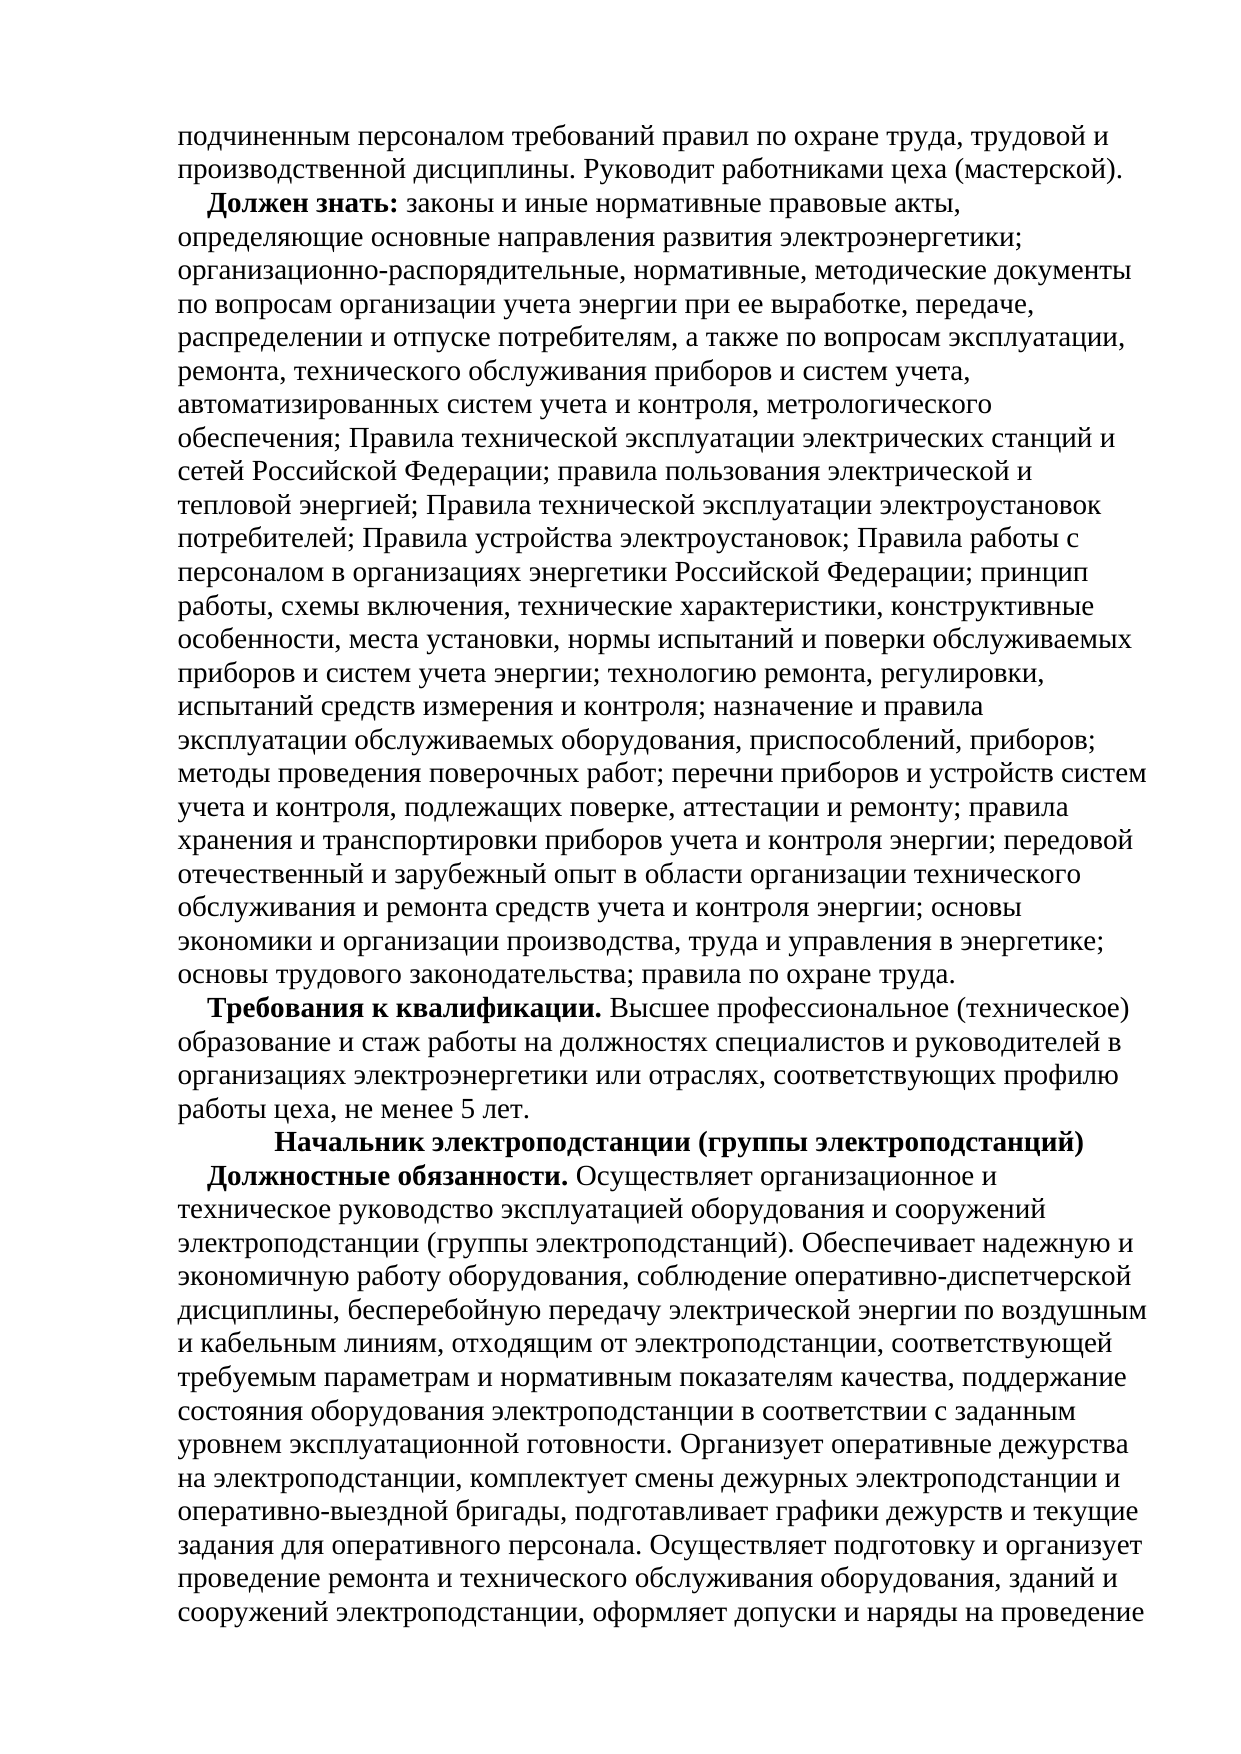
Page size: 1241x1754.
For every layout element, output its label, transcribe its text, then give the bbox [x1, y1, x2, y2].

text Начальник электроподстанции (группы электроподстанций) [177, 1124, 1152, 1158]
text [177, 118, 1152, 185]
text Требования к квалификации. Высшее профессиональное (техническое) образование и стаж работы на должностях специалистов и руководителей в организациях электроэнергетики или отраслях, соответствующих профилю работы цеха, не менее 5 лет. [177, 990, 1152, 1124]
text Должен знать: законы и иные нормативные правовые акты, определяющие основные направления развития электроэнергетики; организационно-распорядительные, нормативные, методические документы по вопросам организации учета энергии при ее выработке, передаче, распределении и отпуске потребителям, а также по вопросам эксплуатации, ремонта, технического обслуживания приборов и систем учета, автоматизированных систем учета и контроля, метрологического обеспечения; Правила технической эксплуатации электрических станций и сетей Российской Федерации; правила пользования электрической и тепловой энергией; Правила технической эксплуатации электроустановок потребителей; Правила устройства электроустановок; Правила работы с персоналом в организациях энергетики Российской Федерации; принцип работы, схемы включения, технические характеристики, конструктивные особенности, места установки, нормы испытаний и поверки обслуживаемых приборов и систем учета энергии; технологию ремонта, регулировки, испытаний средств измерения и контроля; назначение и правила эксплуатации обслуживаемых оборудования, приспособлений, приборов; методы проведения поверочных работ; перечни приборов и устройств систем учета и контроля, подлежащих поверке, аттестации и ремонту; правила хранения и транспортировки приборов учета и контроля энергии; передовой отечественный и зарубежный опыт в области организации технического обслуживания и ремонта средств учета и контроля энергии; основы экономики и организации производства, труда и управления в энергетике; основы трудового законодательства; правила по охране труда. [177, 185, 1152, 990]
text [177, 1158, 1152, 1627]
